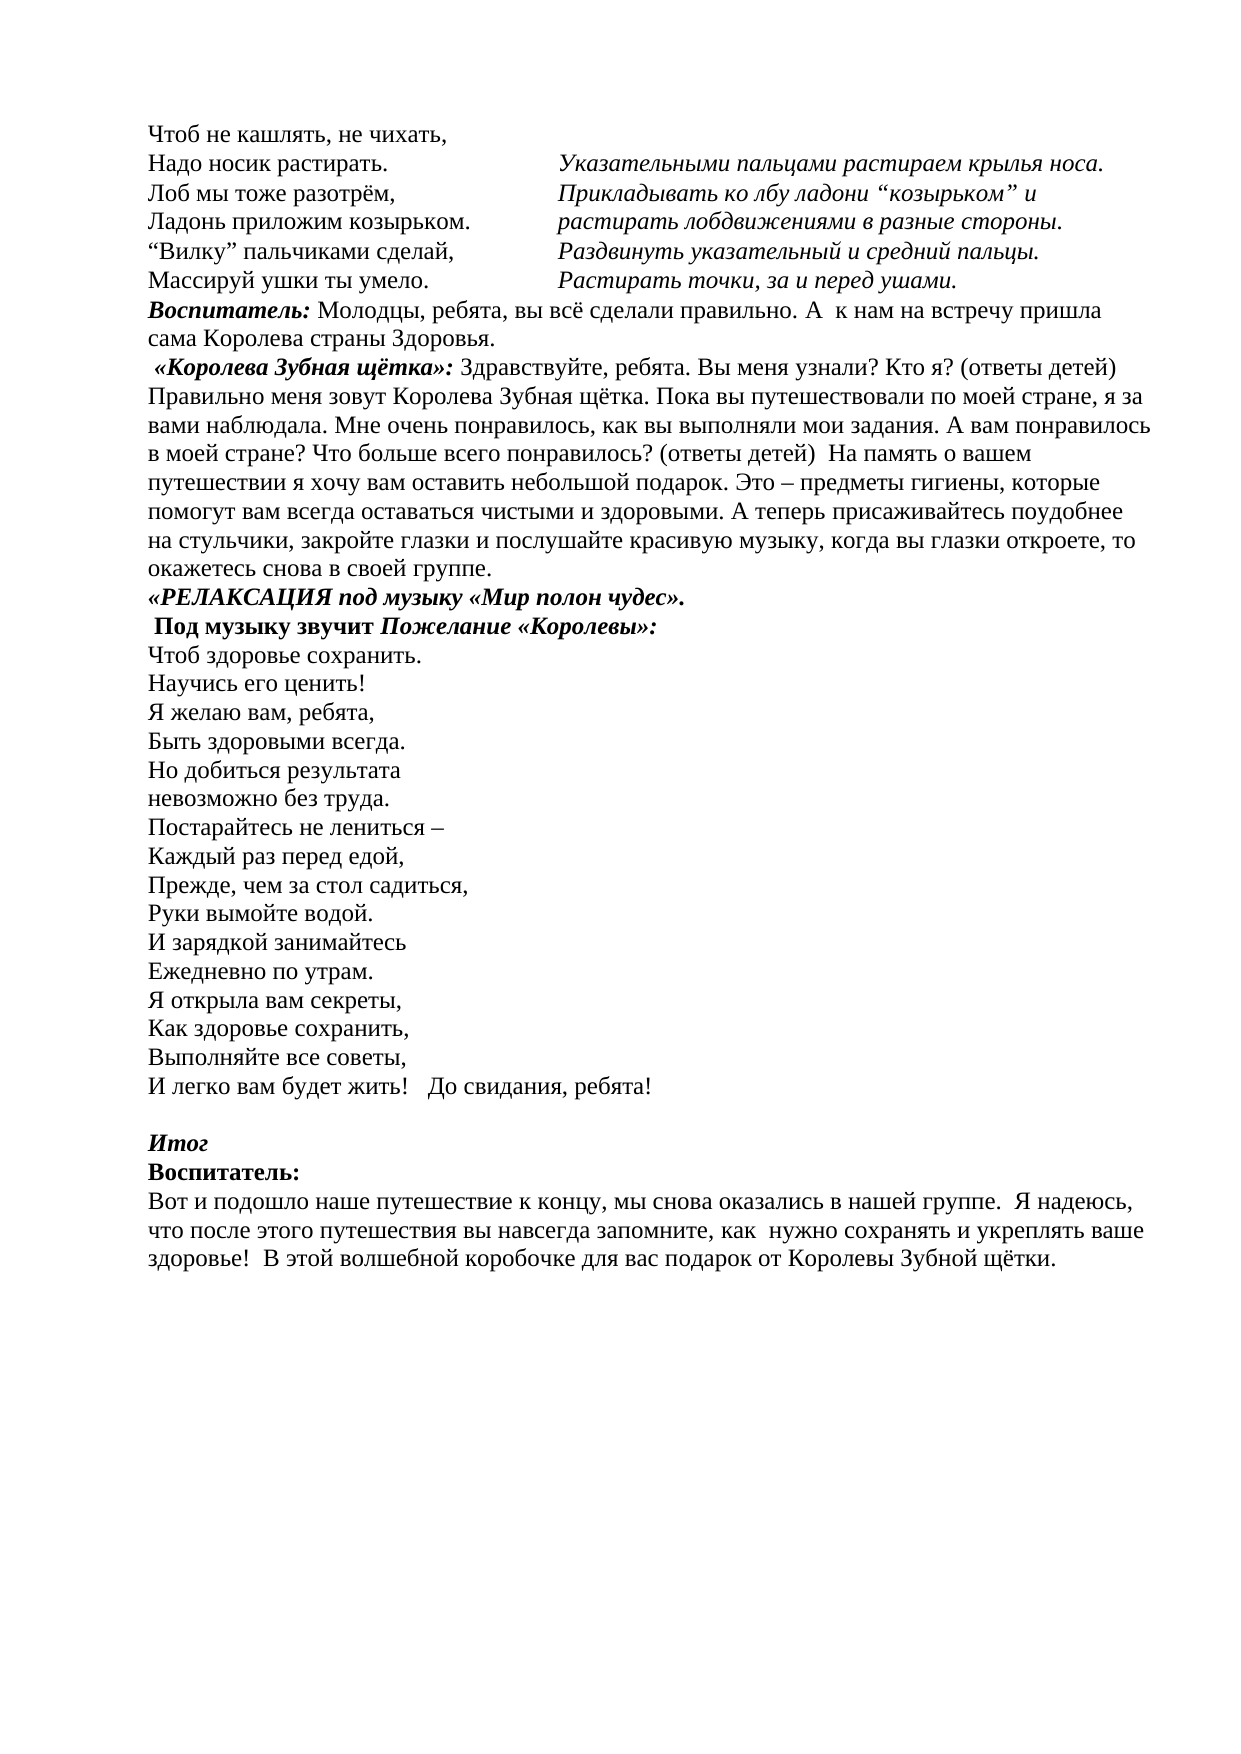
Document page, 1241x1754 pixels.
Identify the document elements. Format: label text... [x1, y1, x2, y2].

table_cell Прикладывать ко лбу ладони “козырьком” и растирать лобдвижениями в разные стороны. [547, 178, 1162, 235]
text Воспитатель: Молодцы, ребята, вы всё сделали правильно. А к нам на встречу пришла сама Королева страны Здоровья. [148, 295, 1152, 352]
text «Королева Зубная щётка»: Здравствуйте, ребята. Вы меня узнали? Кто я? (ответы детей) Правильно меня зовут Королева Зубная щётка. Пока вы путешествовали по моей стране, я за вами наблюдала. Мне очень понравилось, как вы выполняли мои задания. А вам понравилось в моей стране? Что больше всего понравилось? (ответы детей) На память о вашем путешествии я хочу вам оставить небольшой подарок. Это – предметы гигиены, которые помогут вам всегда оставаться чистыми и здоровыми. А теперь присаживайтесь поудобнее на стульчики, закройте глазки и послушайте красивую музыку, когда вы глазки откроете, то окажетесь снова в своей группе. «РЕЛАКСАЦИЯ под музыку «Мир полон чудес». [148, 352, 1152, 611]
text Под музыку звучит Пожелание «Королевы»: Чтоб здоровье сохранить. Научись его ценить! Я желаю вам, ребята, Быть здоровыми всегда. Но добиться результата невозможно без труда. Постарайтесь не лениться – Каждый раз перед едой, Прежде, чем за стол садиться, Руки вымойте водой. И зарядкой занимайтесь Ежедневно по утрам. Я открыла вам секреты, Как здоровье сохранить, Выполняйте все советы, И легко вам будет жить! До свидания, ребята! [148, 611, 1152, 1100]
table_cell “Вилку” пальчиками сделай, Массируй ушки ты умело. [137, 236, 546, 294]
table_cell Раздвинуть указательный и средний пальцы. Растирать точки, за и перед ушами. [547, 236, 1162, 294]
table_cell Указательными пальцами растираем крылья носа. [547, 119, 1162, 177]
table_cell Лоб мы тоже разотрём, Ладонь приложим козырьком. [137, 178, 546, 235]
text Воспитатель: Вот и подошло наше путешествие к концу, мы снова оказались в нашей группе. Я надеюсь, что после этого путешествия вы навсегда запомните, как нужно сохранять и укреплять ваше здоровье! В этой волшебной коробочке для вас подарок от Королевы Зубной щётки. [148, 1157, 1152, 1272]
table_cell Чтоб не кашлять, не чихать, Надо носик растирать. [137, 119, 546, 177]
text Итог [148, 1128, 1152, 1157]
